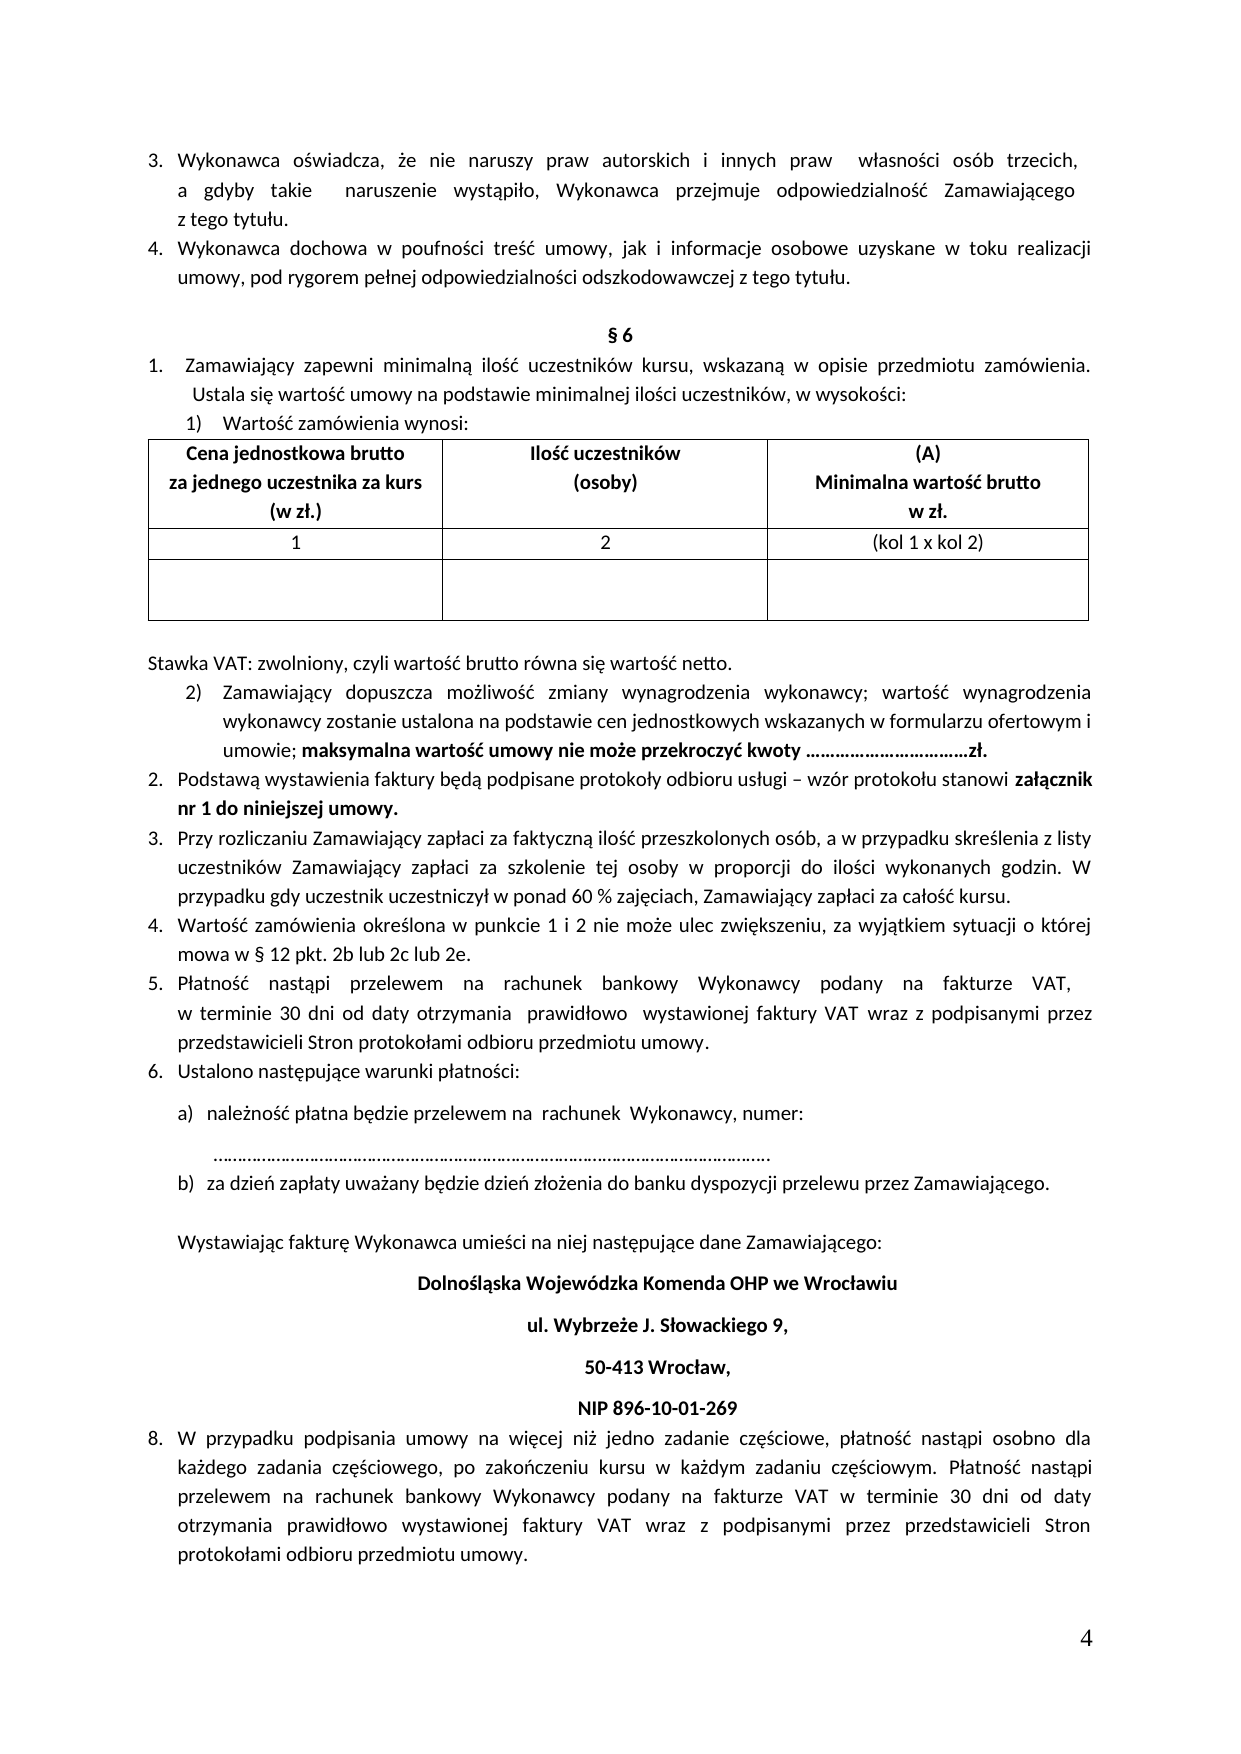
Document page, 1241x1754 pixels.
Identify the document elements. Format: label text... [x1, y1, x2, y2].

list Wykonawca oświadcza, że nie naruszy praw autorskich i innych praw własności osób trzecich, a gdyby takie naruszenie wystąpiło, Wykonawca przejmuje odpowiedzialność Zamawiającego z tego tytułu. [148, 148, 1093, 231]
text Dolnośląska Wojewódzka Komenda OHP we Wrocławiu [223, 1271, 1093, 1296]
table_header Cena jednostkowa brutto za jednego uczestnika za kurs (w zł.) [149, 440, 442, 528]
text § 6 [148, 323, 1093, 348]
table_cell 1 [149, 529, 442, 559]
list Zamawiający zapewni minimalną ilość uczestników kursu, wskazaną w opisie przedmiotu zamówienia. Ustala się wartość umowy na podstawie minimalnej ilości uczestników, w wysokości: [148, 352, 1093, 406]
list Wykonawca dochowa w poufności treść umowy, jak i informacje osobowe uzyskane w toku realizacji umowy, pod rygorem pełnej odpowiedzialności odszkodowawczej z tego tytułu. [148, 235, 1093, 290]
table_cell [768, 560, 1088, 619]
list należność płatna będzie przelewem na rachunek Wykonawcy, numer: [177, 1100, 1093, 1125]
list Zamawiający dopuszcza możliwość zmiany wynagrodzenia wykonawcy; wartość wynagrodzenia wykonawcy zostanie ustalona na podstawie cen jednostkowych wskazanych w formularzu ofertowym i umowie; maksymalna wartość umowy nie może przekroczyć kwoty ……………………………zł. [185, 679, 1093, 763]
text 50-413 Wrocław, [223, 1354, 1093, 1379]
text NIP 896-10-01-269 [223, 1396, 1093, 1421]
table_header (A) Minimalna wartość brutto w zł. [768, 440, 1088, 528]
table_cell 2 [443, 529, 767, 559]
text Wystawiając fakturę Wykonawca umieści na niej następujące dane Zamawiającego: [177, 1229, 1093, 1254]
table_cell (kol 1 x kol 2) [768, 529, 1088, 559]
list Płatność nastąpi przelewem na rachunek bankowy Wykonawcy podany na fakturze VAT, w terminie 30 dni od daty otrzymania prawidłowo wystawionej faktury VAT wraz z podpisanymi przez przedstawicieli Stron protokołami odbioru przedmiotu umowy. [148, 971, 1093, 1054]
text …………………………………………………………………………………………………….. [73, 1141, 1093, 1167]
list Przy rozliczaniu Zamawiający zapłaci za faktyczną ilość przeszkolonych osób, a w przypadku skreślenia z listy uczestników Zamawiający zapłaci za szkolenie tej osoby w proporcji do ilości wykonanych godzin. W przypadku gdy uczestnik uczestniczył w ponad 60 % zajęciach, Zamawiający zapłaci za całość kursu. [148, 825, 1093, 908]
table_cell [443, 560, 767, 619]
list W przypadku podpisania umowy na więcej niż jedno zadanie częściowe, płatność nastąpi osobno dla każdego zadania częściowego, po zakończeniu kursu w każdym zadaniu częściowym. Płatność nastąpi przelewem na rachunek bankowy Wykonawcy podany na fakturze VAT w terminie 30 dni od daty otrzymania prawidłowo wystawionej faktury VAT wraz z podpisanymi przez przedstawicieli Stron protokołami odbioru przedmiotu umowy. [148, 1425, 1093, 1567]
list Podstawą wystawienia faktury będą podpisane protokoły odbioru usługi – wzór protokołu stanowi załącznik nr 1 do niniejszej umowy. [148, 766, 1093, 821]
list Wartość zamówienia określona w punkcie 1 i 2 nie może ulec zwiększeniu, za wyjątkiem sytuacji o której mowa w § 12 pkt. 2b lub 2c lub 2e. [148, 912, 1093, 967]
text Stawka VAT: zwolniony, czyli wartość brutto równa się wartość netto. [148, 650, 1093, 675]
list za dzień zapłaty uważany będzie dzień złożenia do banku dyspozycji przelewu przez Zamawiającego. [177, 1171, 1093, 1196]
list Wartość zamówienia wynosi: [185, 410, 1093, 436]
table_cell [149, 560, 442, 619]
text ul. Wybrzeże J. Słowackiego 9, [223, 1312, 1093, 1338]
table_header Ilość uczestników (osoby) [443, 440, 767, 528]
list Ustalono następujące warunki płatności: [148, 1058, 1093, 1083]
